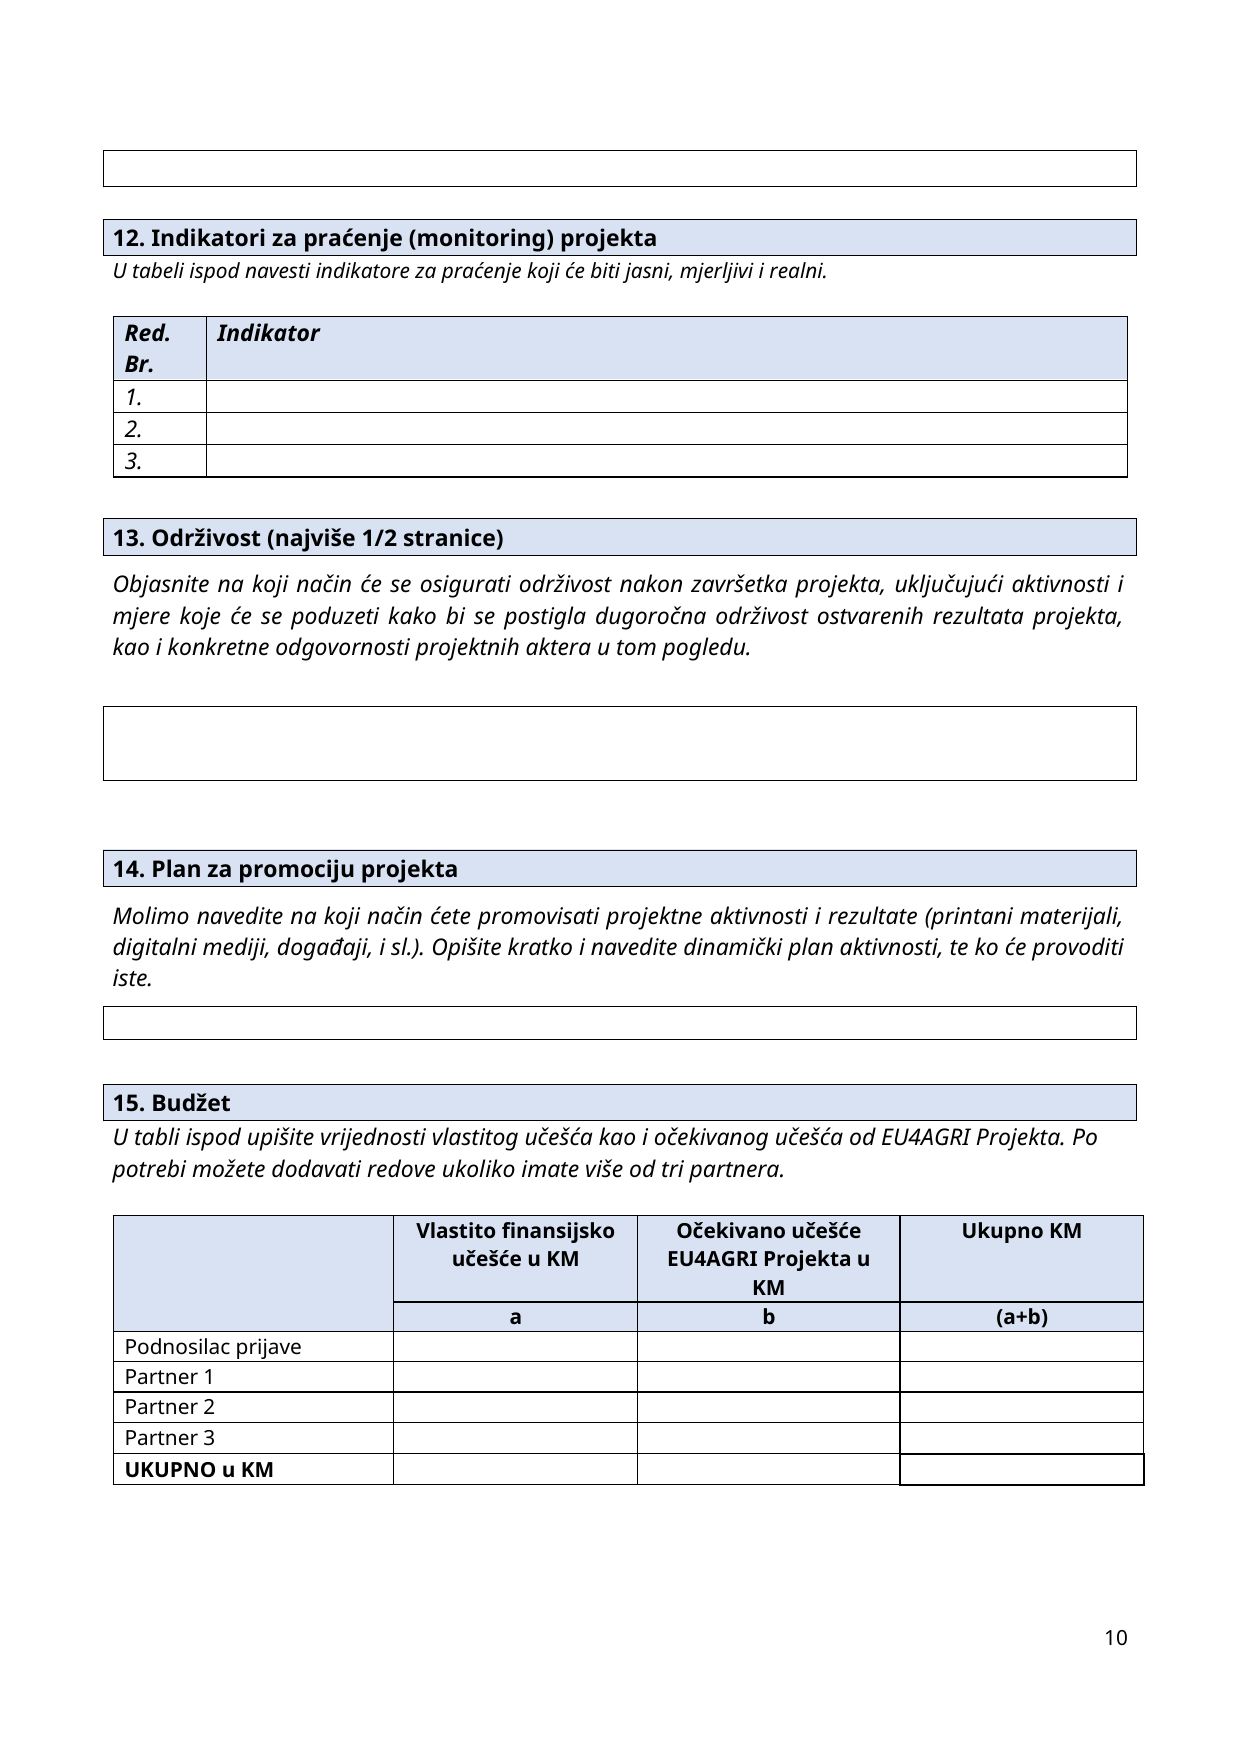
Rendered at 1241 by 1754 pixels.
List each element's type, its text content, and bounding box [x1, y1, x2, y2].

table_cell b [638, 1303, 899, 1331]
table_cell Partner 1 [114, 1362, 393, 1391]
table_header Ukupno KM [901, 1216, 1143, 1301]
table_cell [638, 1332, 899, 1361]
table_cell [901, 1362, 1143, 1391]
table_cell [394, 1393, 637, 1422]
table_header Indikator [207, 317, 1127, 379]
table_cell [638, 1362, 899, 1391]
table_cell [394, 1454, 637, 1484]
table_cell (a+b) [901, 1303, 1143, 1331]
table_cell [638, 1454, 899, 1484]
table_cell [207, 381, 1127, 412]
table_cell UKUPNO u KM [114, 1454, 393, 1484]
text Objasnite na koji način će se osigurati održivost nakon završetka projekta, uključujući aktivnosti i mjere koje će se poduzeti kako bi se postigla dugoročna održivost ostvarenih rezultata projekta, kao i konkretne odgovornosti projektnih aktera u tom pogledu. [112, 568, 1128, 662]
table_cell [638, 1423, 899, 1453]
subtitle 12. Indikatori za praćenje (monitoring) projekta [104, 220, 1136, 255]
table_cell [901, 1455, 1143, 1484]
text U tabeli ispod navesti indikatore za praćenje koji će biti jasni, mjerljivi i realni. [112, 256, 1128, 285]
table_cell Partner 3 [114, 1423, 393, 1453]
table_cell [901, 1423, 1143, 1453]
table_cell 2. [114, 413, 206, 444]
subtitle 15. Budžet [104, 1085, 1136, 1120]
table_header Red. Br. [114, 317, 206, 379]
text Molimo navedite na koji način ćete promovisati projektne aktivnosti i rezultate (printani materijali, digitalni mediji, događaji, i sl.). Opišite kratko i navedite dinamički plan aktivnosti, te ko će provoditi iste. [112, 899, 1128, 993]
table_cell [207, 413, 1127, 444]
table_cell [207, 445, 1127, 476]
table_header Očekivano učešće EU4AGRI Projekta u KM [638, 1216, 899, 1301]
table_header Vlastito finansijsko učešće u KM [394, 1216, 637, 1301]
table_cell 3. [114, 445, 206, 476]
table_header [114, 1216, 393, 1331]
table_cell 1. [114, 381, 206, 412]
table_cell Partner 2 [114, 1393, 393, 1422]
table_cell a [394, 1303, 637, 1331]
table_cell [638, 1393, 899, 1422]
subtitle 13. Održivost (najviše 1/2 stranice) [104, 519, 1136, 555]
table_cell Podnosilac prijave [114, 1332, 393, 1361]
table_cell [901, 1332, 1143, 1361]
text U tabli ispod upišite vrijednosti vlastitog učešća kao i očekivanog učešća od EU4AGRI Projekta. Po potrebi možete dodavati redove ukoliko imate više od tri partnera. [112, 1121, 1128, 1184]
table_cell [394, 1423, 637, 1453]
table_cell [394, 1362, 637, 1391]
subtitle 14. Plan za promociju projekta [104, 851, 1136, 886]
table_cell [394, 1332, 637, 1361]
table_cell [901, 1393, 1143, 1422]
